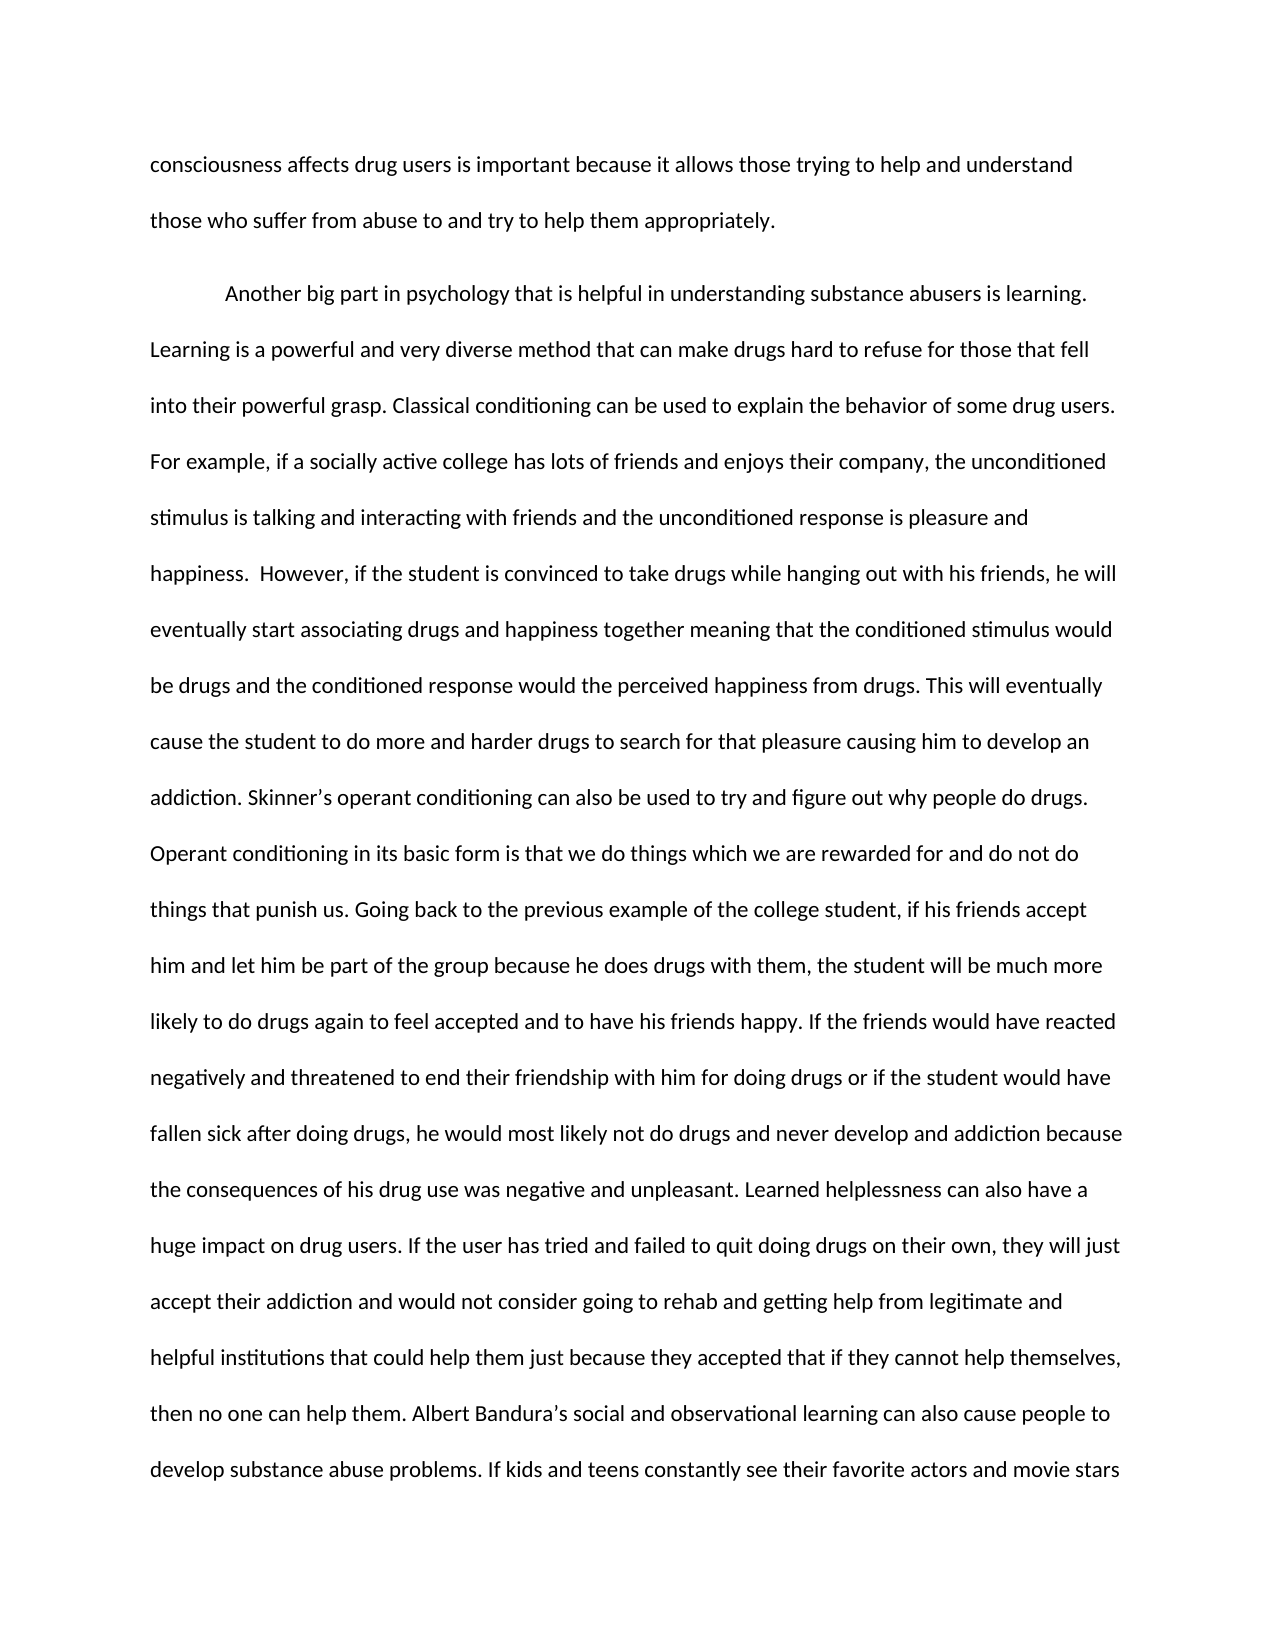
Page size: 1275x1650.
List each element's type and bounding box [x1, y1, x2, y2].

text [150, 279, 1125, 1484]
text [150, 150, 1125, 234]
